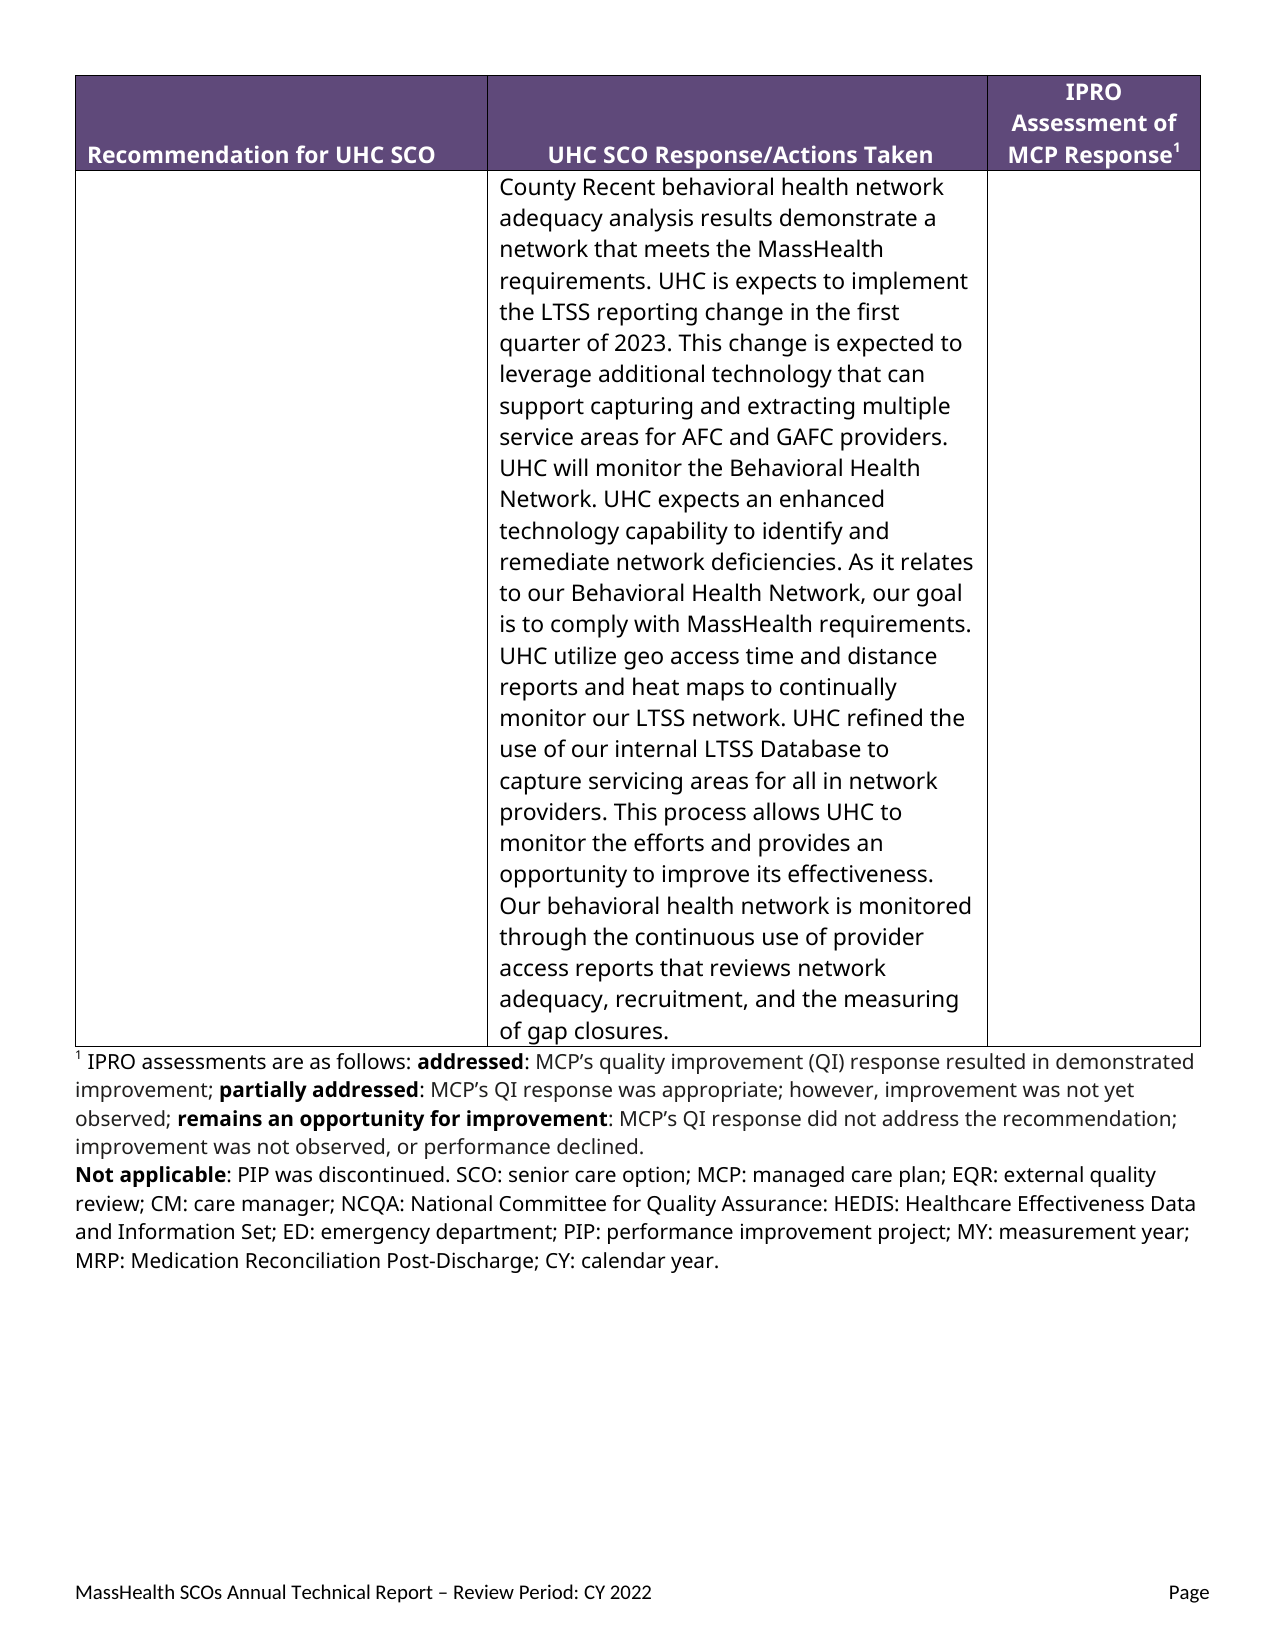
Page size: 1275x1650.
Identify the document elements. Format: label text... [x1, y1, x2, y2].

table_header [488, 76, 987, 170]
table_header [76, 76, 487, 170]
text Not applicable: PIP was discontinued. SCO: senior care option; MCP: managed care plan; EQR: external quality review; CM: care manager; NCQA: National Committee for Quality Assurance: HEDIS: Healthcare Effectiveness Data and Information Set; ED: emergency department; PIP: performance improvement project; MY: measurement year; MRP: Medication Reconciliation Post-Discharge; CY: calendar year. [75, 1161, 1200, 1274]
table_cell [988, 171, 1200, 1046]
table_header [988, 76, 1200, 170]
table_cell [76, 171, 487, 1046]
text 1 IPRO assessments are as follows: addressed: MCP’s quality improvement (QI) response resulted in demonstrated improvement; partially addressed: MCP’s QI response was appropriate; however, improvement was not yet observed; remains an opportunity for improvement: MCP’s QI response did not address the recommendation; improvement was not observed, or performance declined. [75, 1047, 1200, 1161]
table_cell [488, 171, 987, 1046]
